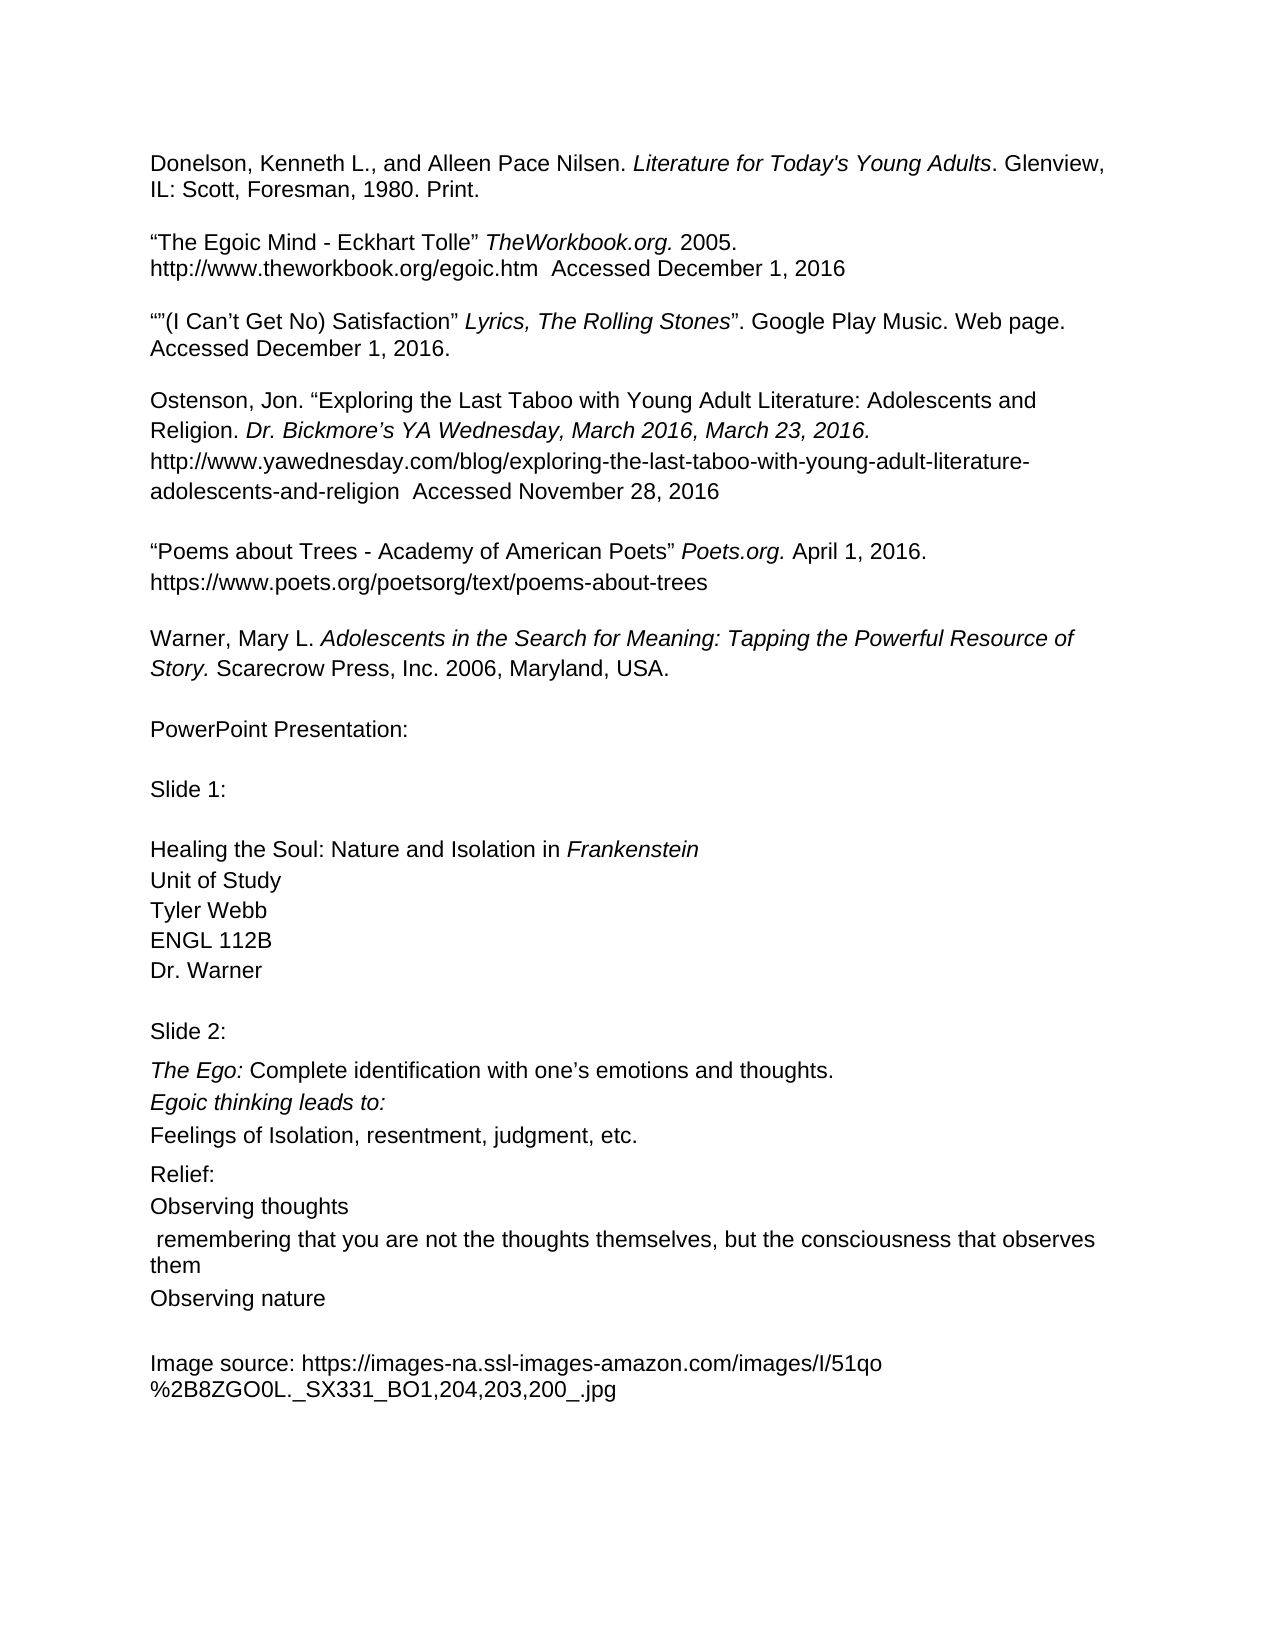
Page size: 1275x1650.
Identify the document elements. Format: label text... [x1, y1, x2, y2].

text ENGL 112B [150, 927, 1125, 953]
text http://www.yawednesday.com/blog/exploring-the-last-taboo-with-young-adult-literature-adolescents-and-religion Accessed November 28, 2016 [150, 448, 1125, 504]
text The Ego: Complete identification with one’s emotions and thoughts. [150, 1057, 1125, 1083]
text Egoic thinking leads to: [150, 1089, 1125, 1116]
text Feelings of Isolation, resentment, judgment, etc. [150, 1122, 1125, 1148]
text Unit of Study [150, 867, 1125, 893]
text “Poems about Trees - Academy of American Poets” Poets.org. April 1, 2016. [150, 538, 1125, 564]
text Warner, Mary L. Adolescents in the Search for Meaning: Tapping the Powerful Resource of Story. Scarecrow Press, Inc. 2006, Maryland, USA. [150, 625, 1125, 682]
text Image source: https://images-na.ssl-images-amazon.com/images/I/51qo%2B8ZGO0L._SX331_BO1,204,203,200_.jpg [150, 1350, 1125, 1403]
text Observing nature [150, 1285, 1125, 1311]
text Slide 1: [150, 776, 1125, 802]
text https://www.poets.org/poetsorg/text/poems-about-trees [150, 568, 1125, 595]
text “The Egoic Mind - Eckhart Tolle” TheWorkbook.org. 2005. http://www.theworkbook.org/egoic.htm Accessed December 1, 2016 [150, 229, 1125, 282]
text Ostenson, Jon. “Exploring the Last Taboo with Young Adult Literature: Adolescents and Religion. Dr. Bickmore’s YA Wednesday, March 2016, March 23, 2016. [150, 387, 1125, 444]
text Healing the Soul: Nature and Isolation in Frankenstein [150, 836, 1125, 863]
text Dr. Warner [150, 957, 1125, 984]
text Donelson, Kenneth L., and Alleen Pace Nilsen. Literature for Today's Young Adults. Glenview, IL: Scott, Foresman, 1980. Print. [150, 150, 1125, 203]
text Relief: [150, 1161, 1125, 1187]
text  remembering that you are not the thoughts themselves, but the consciousness that observes them [150, 1226, 1125, 1278]
text Observing thoughts [150, 1193, 1125, 1219]
text “”(I Can’t Get No) Satisfaction” Lyrics, The Rolling Stones”. Google Play Music. Web page. Accessed December 1, 2016. [150, 308, 1125, 361]
text PowerPoint Presentation: [150, 716, 1125, 742]
text Tyler Webb [150, 897, 1125, 923]
text Slide 2: [150, 1018, 1125, 1044]
